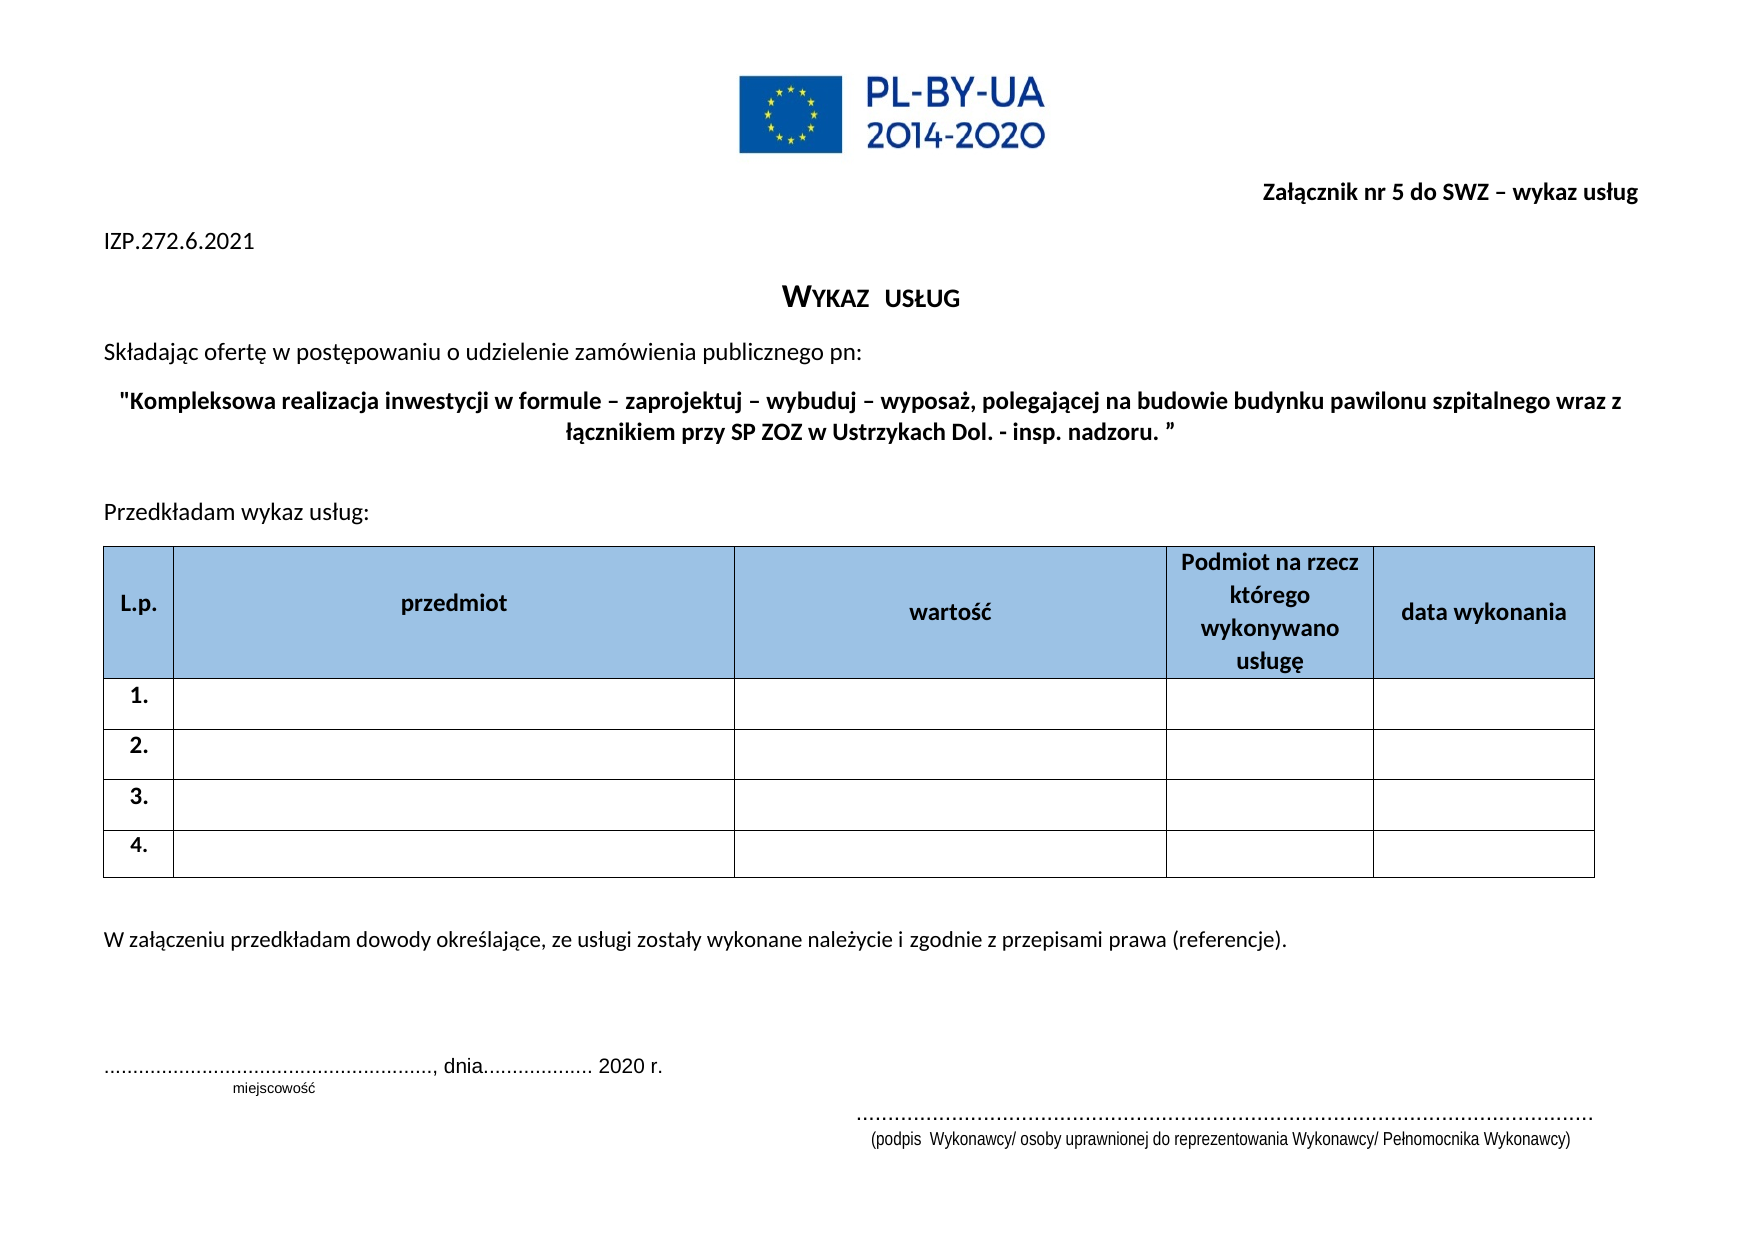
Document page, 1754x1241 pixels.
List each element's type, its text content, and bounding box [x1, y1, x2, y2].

table_cell [174, 831, 734, 877]
table_cell [735, 730, 1166, 779]
table_cell [735, 780, 1166, 829]
table_cell [1167, 780, 1373, 829]
table_cell [1374, 780, 1594, 829]
text łącznikiem przy SP ZOZ w Ustrzykach Dol. - insp. nadzoru. ” [103, 416, 1638, 446]
text W załączeniu przedkładam dowody określające, ze usługi zostały wykonane należycie i zgodnie z przepisami prawa (referencje). [103, 925, 1638, 953]
table_cell [174, 679, 734, 728]
table_header przedmiot [174, 547, 734, 678]
table_cell [1167, 679, 1373, 728]
picture [683, 59, 1066, 169]
table_cell [174, 780, 734, 829]
table_cell [1167, 730, 1373, 779]
table_header Podmiot na rzecz którego wykonywano usługę [1167, 547, 1373, 678]
table_cell 1. [104, 679, 173, 728]
text Przedkładam wykaz usług: [104, 496, 1636, 526]
table_cell [735, 831, 1166, 877]
text IZP.272.6.2021 [103, 226, 1638, 256]
table_cell [174, 730, 734, 779]
text Składając ofertę w postępowaniu o udzielenie zamówienia publicznego pn: [104, 336, 1636, 366]
table_header data wykonania [1374, 547, 1594, 678]
table_cell [1374, 831, 1594, 877]
table_header wartość [735, 547, 1166, 678]
table_cell [1374, 730, 1594, 779]
text Załącznik nr 5 do SWZ – wykaz usług [103, 176, 1638, 206]
text Wykaz usług [103, 275, 1638, 316]
table_cell 2. [104, 730, 173, 779]
table_cell 4. [104, 831, 173, 877]
table_cell [1374, 679, 1594, 728]
table_cell [1167, 831, 1373, 877]
table_cell [735, 679, 1166, 728]
table_header L.p. [104, 547, 173, 678]
text "Kompleksowa realizacja inwestycji w formule – zaprojektuj – wybuduj – wyposaż, polegającej na budowie budynku pawilonu szpitalnego wraz z [103, 385, 1638, 416]
table_cell 3. [104, 780, 173, 829]
